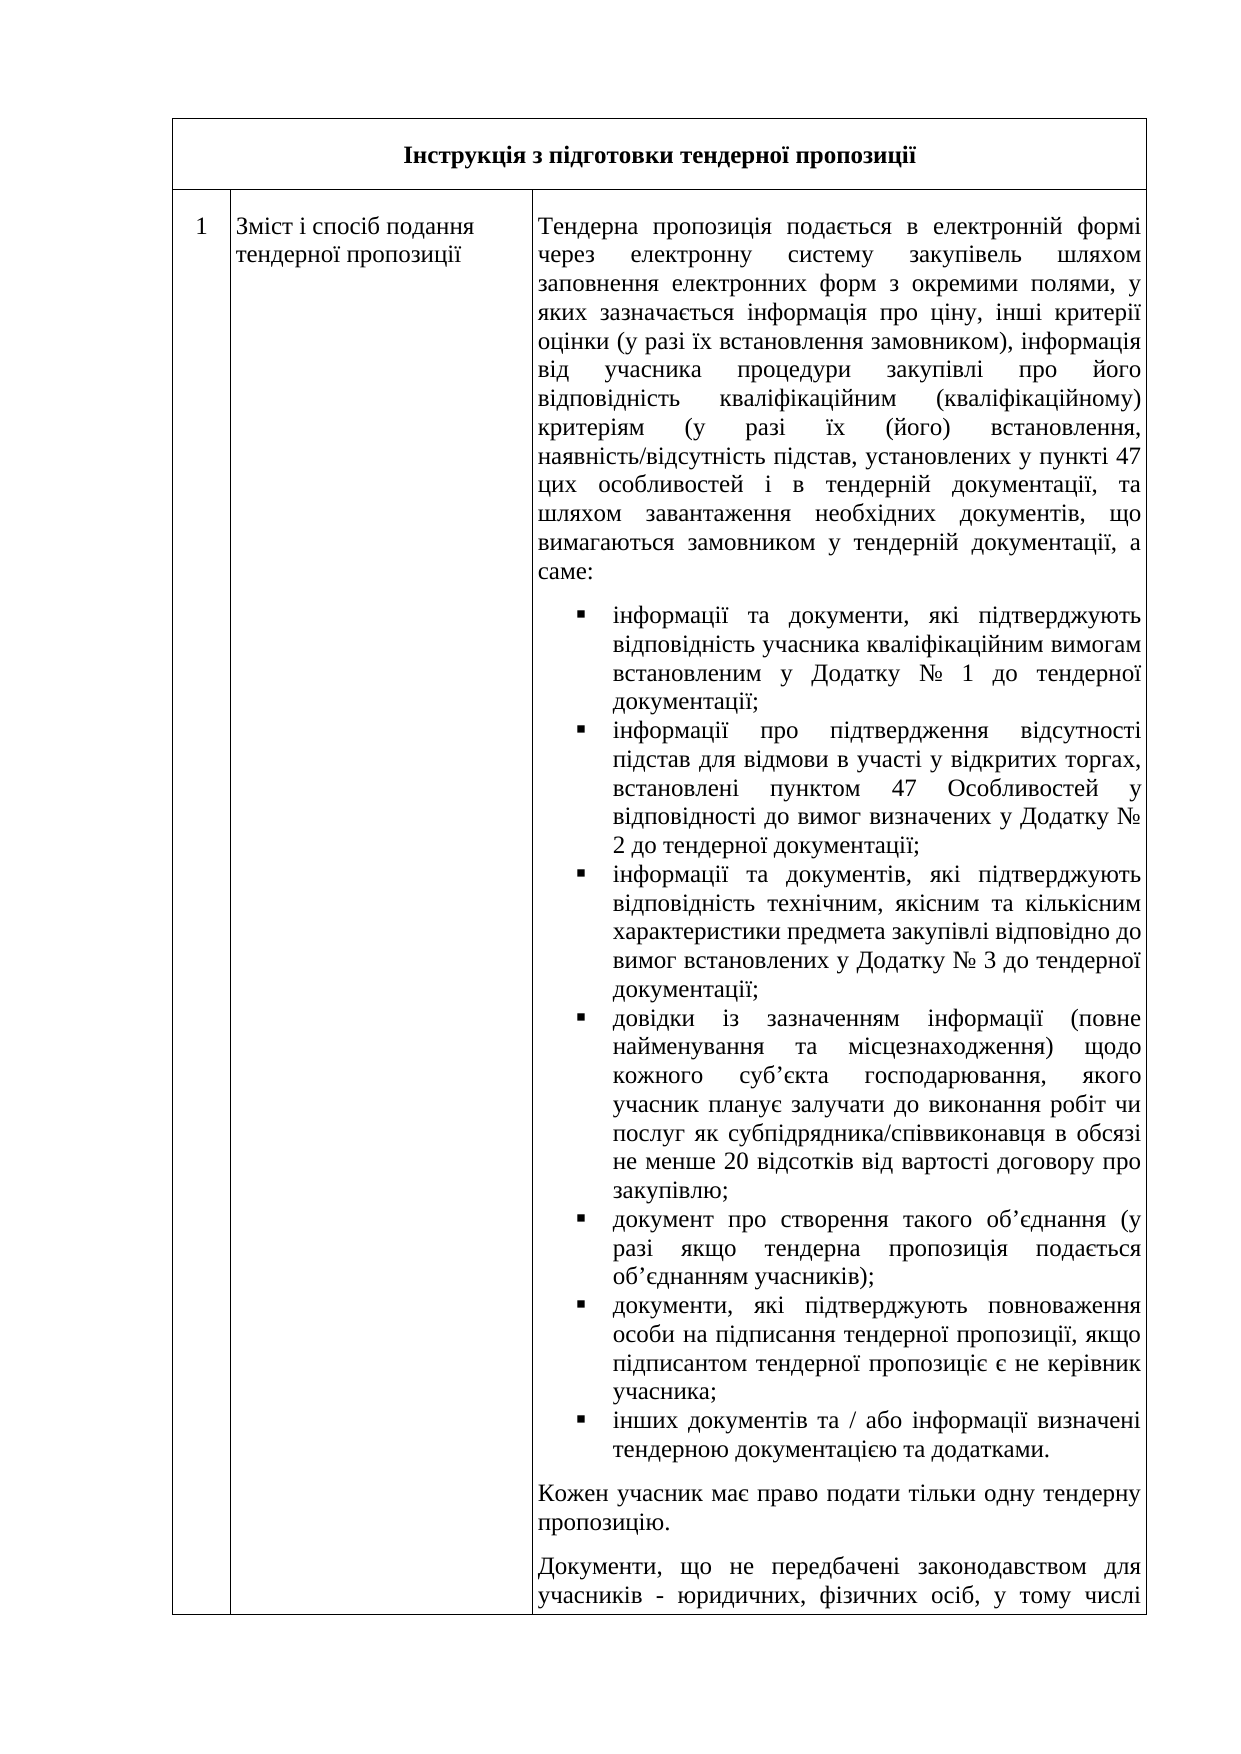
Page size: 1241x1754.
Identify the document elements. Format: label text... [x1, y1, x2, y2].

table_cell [533, 190, 1146, 1614]
table_cell 1 [173, 190, 230, 1614]
table_cell Інструкція з підготовки тендерної пропозиції [173, 119, 1146, 189]
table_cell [231, 190, 532, 1614]
